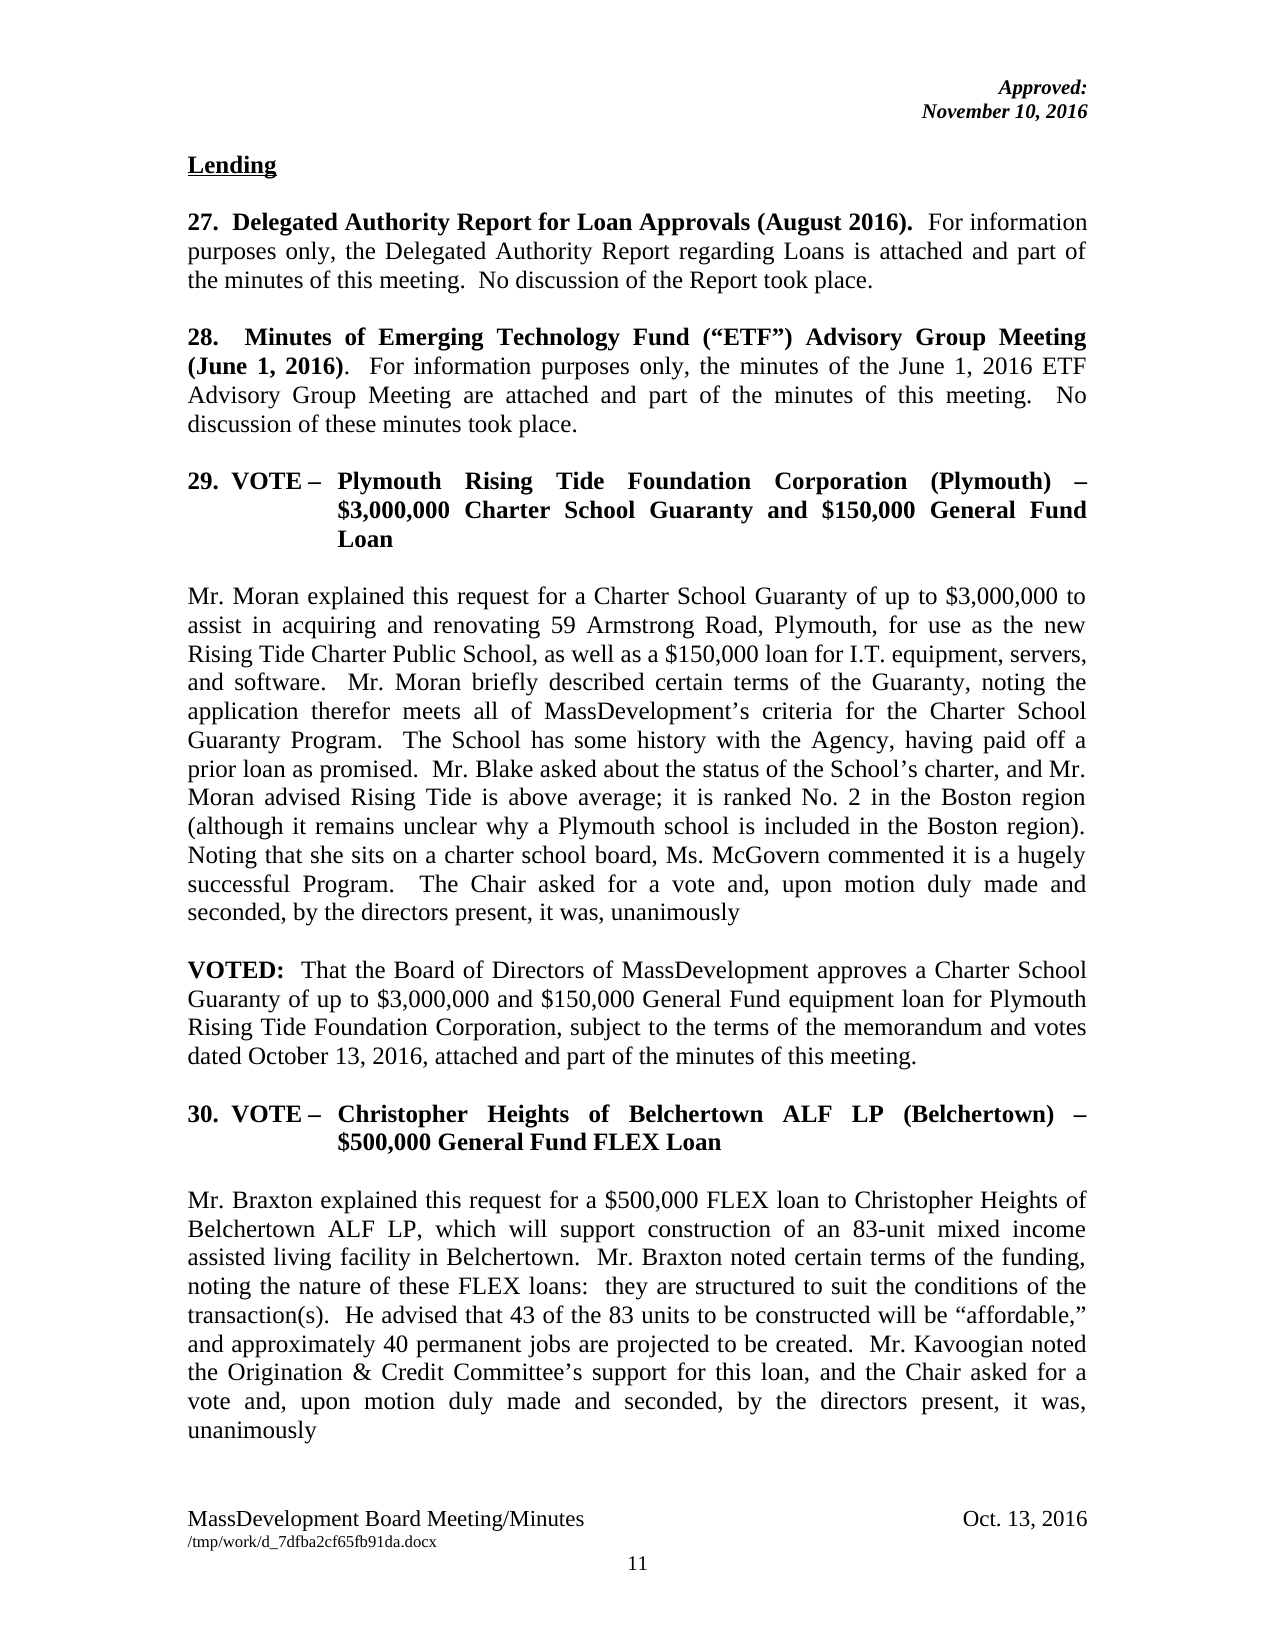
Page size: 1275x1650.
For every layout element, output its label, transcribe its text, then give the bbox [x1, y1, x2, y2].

text VOTED: That the Board of Directors of MassDevelopment approves a Charter School Guaranty of up to $3,000,000 and $150,000 General Fund equipment loan for Plymouth Rising Tide Foundation Corporation, subject to the terms of the memorandum and votes dated October 13, 2016, attached and part of the minutes of this meeting. [187, 955, 1087, 1070]
text Mr. Braxton explained this request for a $500,000 FLEX loan to Christopher Heights of Belchertown ALF LP, which will support construction of an 83-unit mixed income assisted living facility in Belchertown. Mr. Braxton noted certain terms of the funding, noting the nature of these FLEX loans: they are structured to suit the conditions of the transaction(s). He advised that 43 of the 83 units to be constructed will be “affordable,” and approximately 40 permanent jobs are projected to be created. Mr. Kavoogian noted the Origination & Credit Committee’s support for this loan, and the Chair asked for a vote and, upon motion duly made and seconded, by the directors present, it was, unanimously [187, 1185, 1087, 1444]
text 30. VOTE – Christopher Heights of Belchertown ALF LP (Belchertown) – $500,000 General Fund FLEX Loan [187, 1099, 1087, 1156]
text Mr. Moran explained this request for a Charter School Guaranty of up to $3,000,000 to assist in acquiring and renovating 59 Armstrong Road, Plymouth, for use as the new Rising Tide Charter Public School, as well as a $150,000 loan for I.T. equipment, servers, and software. Mr. Moran briefly described certain terms of the Guaranty, noting the application therefor meets all of MassDevelopment’s criteria for the Charter School Guaranty Program. The School has some history with the Agency, having paid off a prior loan as promised. Mr. Blake asked about the status of the School’s charter, and Mr. Moran advised Rising Tide is above average; it is ranked No. 2 in the Boston region (although it remains unclear why a Plymouth school is included in the Boston region). Noting that she sits on a charter school board, Ms. McGovern commented it is a hugely successful Program. The Chair asked for a vote and, upon motion duly made and seconded, by the directors present, it was, unanimously [187, 581, 1087, 926]
text Lending [187, 150, 1012, 179]
text 27. Delegated Authority Report for Loan Approvals (August 2016). For information purposes only, the Delegated Authority Report regarding Loans is attached and part of the minutes of this meeting. No discussion of the Report took place. [187, 207, 1087, 294]
text 29. VOTE – Plymouth Rising Tide Foundation Corporation (Plymouth) – $3,000,000 Charter School Guaranty and $150,000 General Fund Loan [187, 466, 1087, 552]
text 28. Minutes of Emerging Technology Fund (“ETF”) Advisory Group Meeting (June 1, 2016). For information purposes only, the minutes of the June 1, 2016 ETF Advisory Group Meeting are attached and part of the minutes of this meeting. No discussion of these minutes took place. [187, 322, 1087, 437]
